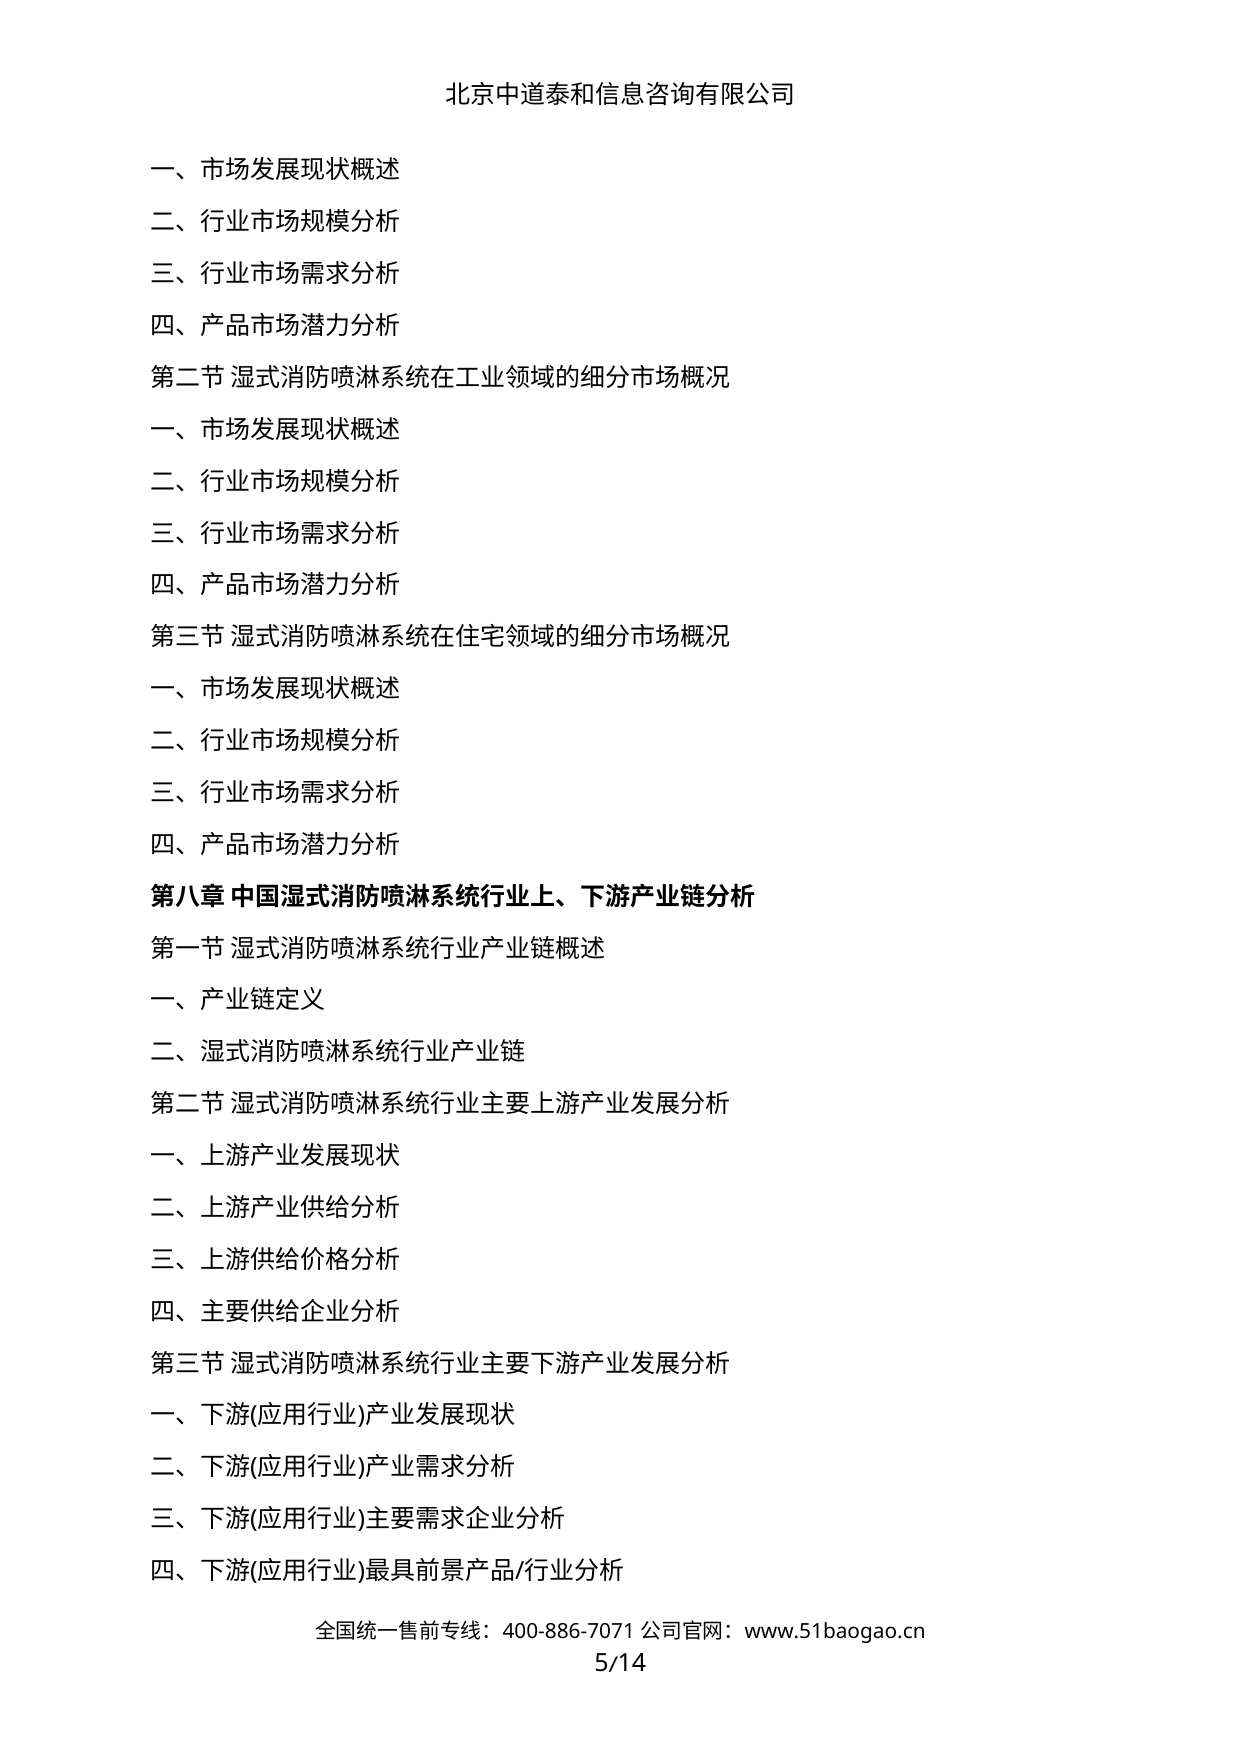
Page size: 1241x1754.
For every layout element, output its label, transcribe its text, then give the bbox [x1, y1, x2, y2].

text 三、行业市场需求分析 [150, 772, 1090, 809]
text 二、上游产业供给分析 [150, 1187, 1090, 1224]
text 第三节 湿式消防喷淋系统在住宅领域的细分市场概况 [150, 617, 1090, 653]
text 四、产品市场潜力分析 [150, 824, 1090, 861]
text 第二节 湿式消防喷淋系统在工业领域的细分市场概况 [150, 357, 1090, 394]
text 四、产品市场潜力分析 [150, 565, 1090, 601]
text 一、下游(应用行业)产业发展现状 [150, 1395, 1090, 1431]
text 第一节 湿式消防喷淋系统行业产业链概述 [150, 928, 1090, 964]
text 二、行业市场规模分析 [150, 721, 1090, 757]
text 四、下游(应用行业)最具前景产品/行业分析 [150, 1551, 1090, 1587]
text 二、行业市场规模分析 [150, 202, 1090, 238]
text 三、上游供给价格分析 [150, 1239, 1090, 1276]
text 一、市场发展现状概述 [150, 669, 1090, 705]
text 一、市场发展现状概述 [150, 409, 1090, 446]
text 第八章 中国湿式消防喷淋系统行业上、下游产业链分析 [150, 876, 1090, 912]
text 四、产品市场潜力分析 [150, 306, 1090, 342]
text 一、上游产业发展现状 [150, 1136, 1090, 1172]
text 三、行业市场需求分析 [150, 254, 1090, 290]
text 第三节 湿式消防喷淋系统行业主要下游产业发展分析 [150, 1343, 1090, 1379]
text 二、下游(应用行业)产业需求分析 [150, 1447, 1090, 1483]
text 一、市场发展现状概述 [150, 150, 1090, 186]
text 二、行业市场规模分析 [150, 461, 1090, 497]
text 一、产业链定义 [150, 980, 1090, 1016]
text 第二节 湿式消防喷淋系统行业主要上游产业发展分析 [150, 1084, 1090, 1120]
text 二、湿式消防喷淋系统行业产业链 [150, 1032, 1090, 1068]
text 三、下游(应用行业)主要需求企业分析 [150, 1499, 1090, 1535]
text 三、行业市场需求分析 [150, 513, 1090, 549]
text 四、主要供给企业分析 [150, 1291, 1090, 1327]
